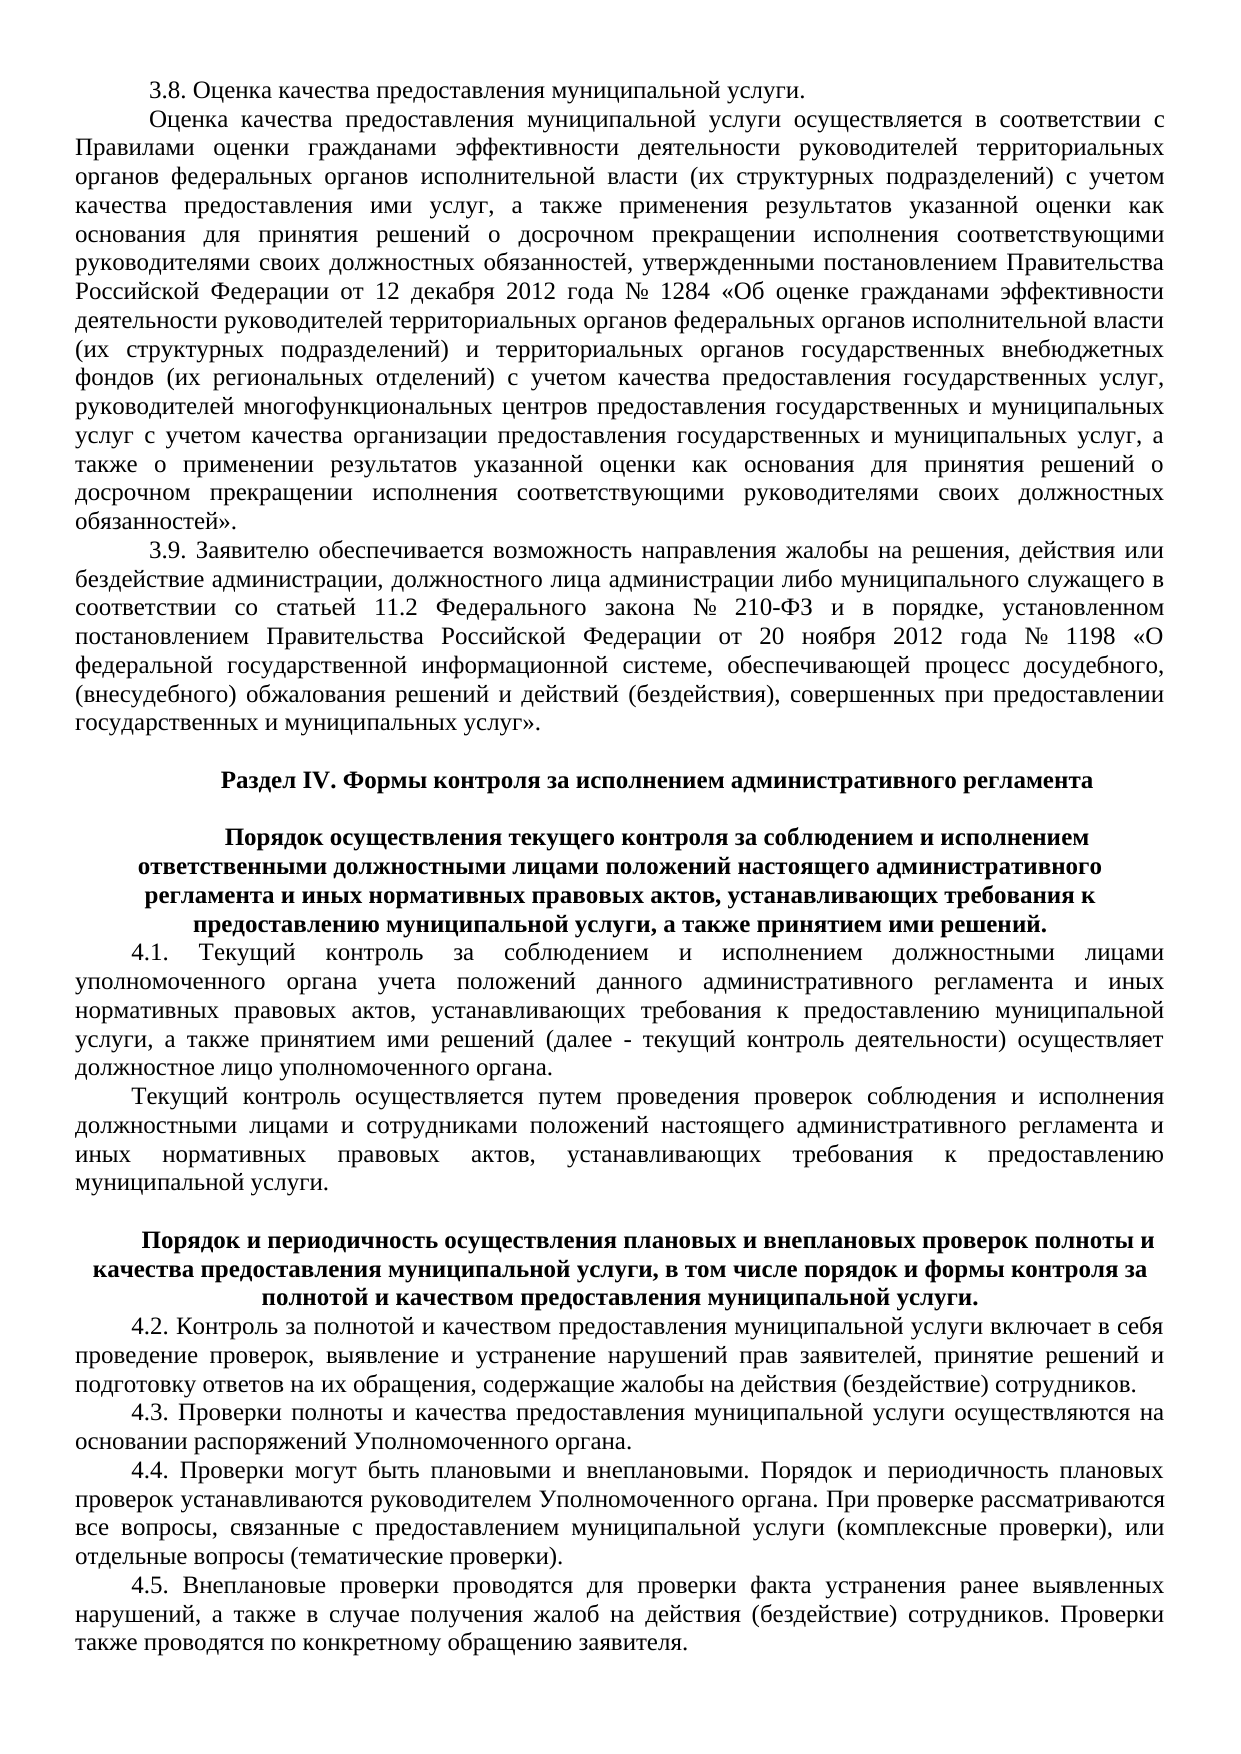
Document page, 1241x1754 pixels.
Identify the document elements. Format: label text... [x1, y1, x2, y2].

text 4.3. Проверки полноты и качества предоставления муниципальной услуги осуществляются на основании распоряжений Уполномоченного органа. [75, 1397, 1165, 1455]
text Оценка качества предоставления муниципальной услуги осуществляется в соответствии с Правилами оценки гражданами эффективности деятельности руководителей территориальных органов федеральных органов исполнительной власти (их структурных подразделений) с учетом качества предоставления ими услуг, а также применения результатов указанной оценки как основания для принятия решений о досрочном прекращении исполнения соответствующими руководителями своих должностных обязанностей, утвержденными постановлением Правительства Российской Федерации от 12 декабря 2012 года № 1284 «Об оценке гражданами эффективности деятельности руководителей территориальных органов федеральных органов исполнительной власти (их структурных подразделений) и территориальных органов государственных внебюджетных фондов (их региональных отделений) с учетом качества предоставления государственных услуг, руководителей многофункциональных центров предоставления государственных и муниципальных услуг с учетом качества организации предоставления государственных и муниципальных услуг, а также о применении результатов указанной оценки как основания для принятия решений о досрочном прекращении исполнения соответствующими руководителями своих должностных обязанностей». [75, 104, 1165, 535]
text 3.9. Заявителю обеспечивается возможность направления жалобы на решения, действия или бездействие администрации, должностного лица администрации либо муниципального служащего в соответствии со статьей 11.2 Федерального закона № 210-ФЗ и в порядке, установленном постановлением Правительства Российской Федерации от 20 ноября 2012 года № 1198 «О федеральной государственной информационной системе, обеспечивающей процесс досудебного, (внесудебного) обжалования решений и действий (бездействия), совершенных при предоставлении государственных и муниципальных услуг». [75, 535, 1165, 736]
text Порядок осуществления текущего контроля за соблюдением и исполнением ответственными должностными лицами положений настоящего административного регламента и иных нормативных правовых актов, устанавливающих требования к предоставлению муниципальной услуги, а также принятием ими решений. [75, 822, 1165, 937]
text Раздел IV. Формы контроля за исполнением административного регламента [75, 765, 1165, 794]
text 3.8. Оценка качества предоставления муниципальной услуги. [75, 75, 1165, 104]
text Текущий контроль осуществляется путем проведения проверок соблюдения и исполнения должностными лицами и сотрудниками положений настоящего административного регламента и иных нормативных правовых актов, устанавливающих требования к предоставлению муниципальной услуги. [75, 1081, 1165, 1196]
text 4.1. Текущий контроль за соблюдением и исполнением должностными лицами уполномоченного органа учета положений данного административного регламента и иных нормативных правовых актов, устанавливающих требования к предоставлению муниципальной услуги, а также принятием ими решений (далее - текущий контроль деятельности) осуществляет должностное лицо уполномоченного органа. [75, 937, 1165, 1081]
text 4.4. Проверки могут быть плановыми и внеплановыми. Порядок и периодичность плановых проверок устанавливаются руководителем Уполномоченного органа. При проверке рассматриваются все вопросы, связанные с предоставлением муниципальной услуги (комплексные проверки), или отдельные вопросы (тематические проверки). [75, 1455, 1165, 1570]
text Порядок и периодичность осуществления плановых и внеплановых проверок полноты и качества предоставления муниципальной услуги, в том числе порядок и формы контроля за полнотой и качеством предоставления муниципальной услуги. [75, 1225, 1165, 1311]
text 4.2. Контроль за полнотой и качеством предоставления муниципальной услуги включает в себя проведение проверок, выявление и устранение нарушений прав заявителей, принятие решений и подготовку ответов на их обращения, содержащие жалобы на действия (бездействие) сотрудников. [75, 1311, 1165, 1397]
text 4.5. Внеплановые проверки проводятся для проверки факта устранения ранее выявленных нарушений, а также в случае получения жалоб на действия (бездействие) сотрудников. Проверки также проводятся по конкретному обращению заявителя. [75, 1570, 1165, 1656]
